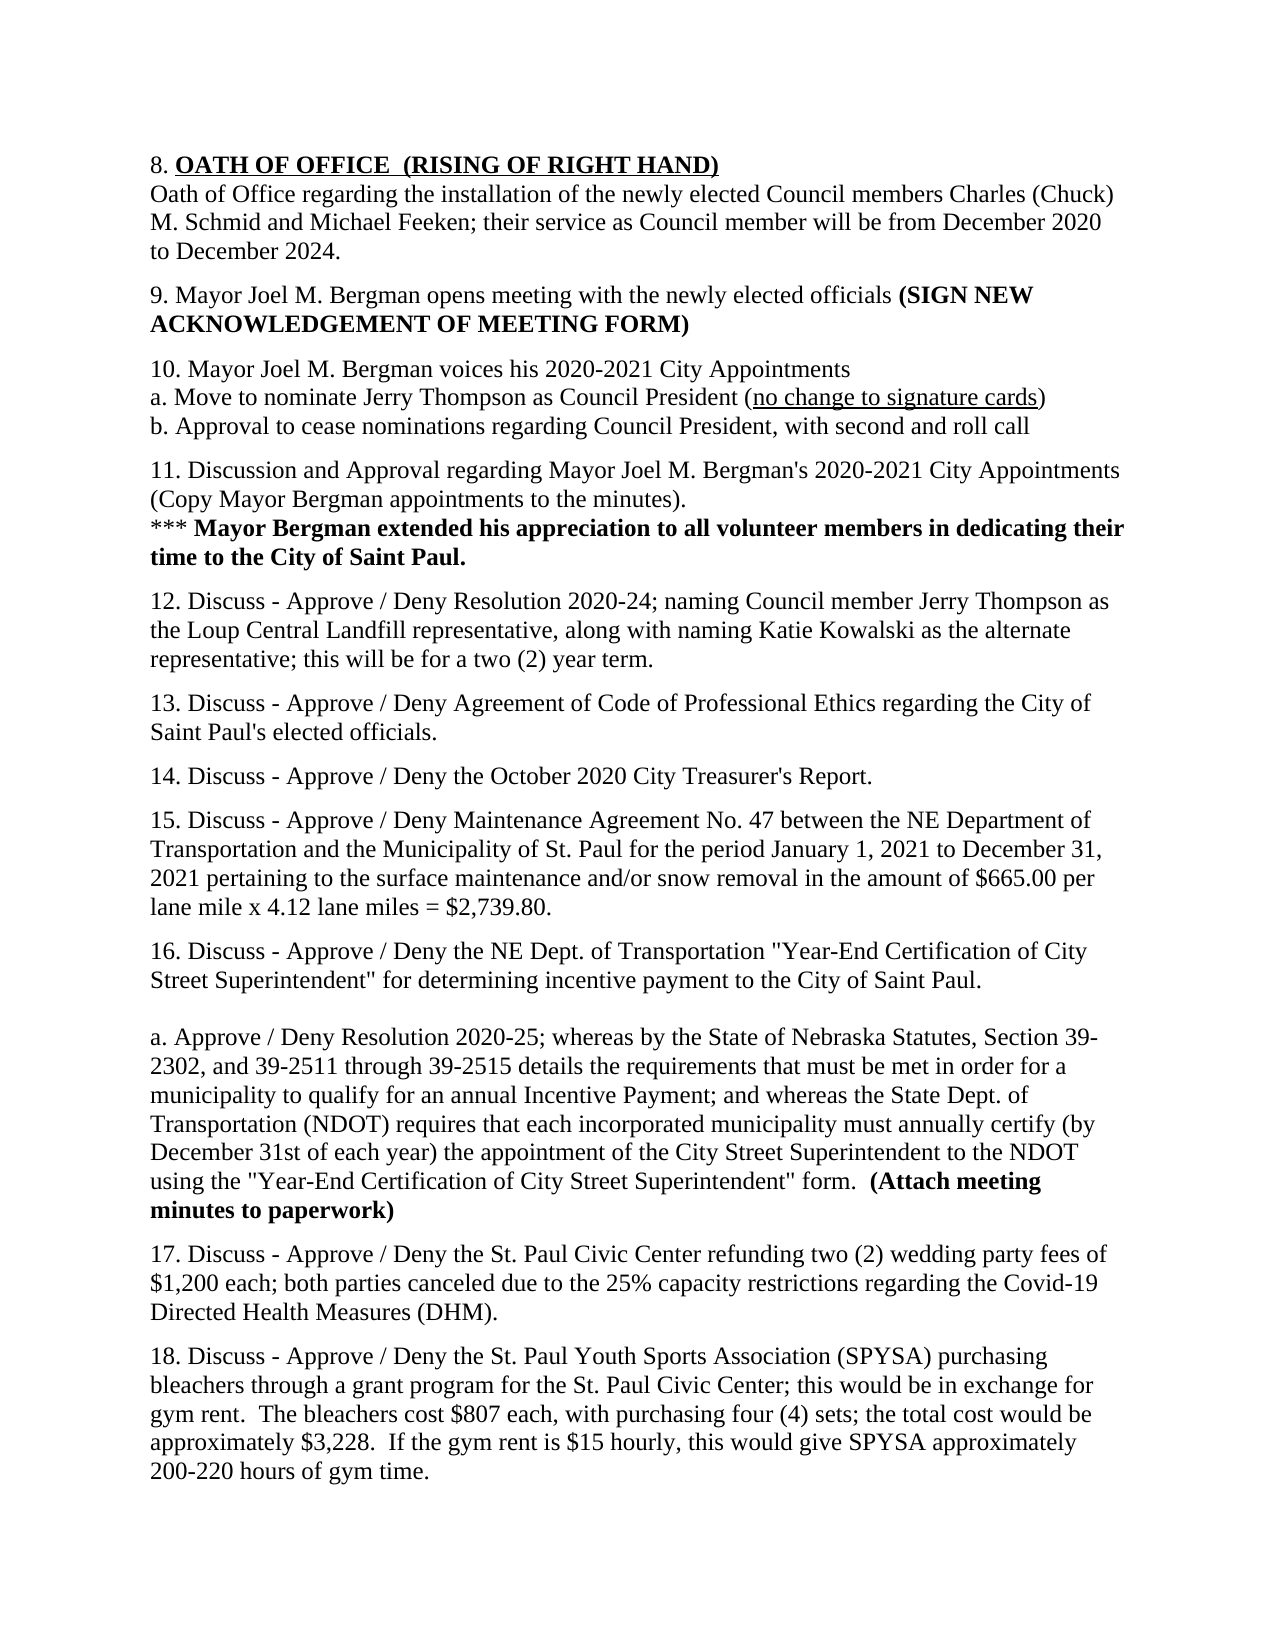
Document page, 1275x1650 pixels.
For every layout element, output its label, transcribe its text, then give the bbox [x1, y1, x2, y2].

text 16. Discuss - Approve / Deny the NE Dept. of Transportation "Year-End Certification of City Street Superintendent" for determining incentive payment to the City of Saint Paul. a. Approve / Deny Resolution 2020-25; whereas by the State of Nebraska Statutes, Section 39-2302, and 39-2511 through 39-2515 details the requirements that must be met in order for a municipality to qualify for an annual Incentive Payment; and whereas the State Dept. of Transportation (NDOT) requires that each incorporated municipality must annually certify (by December 31st of each year) the appointment of the City Street Superintendent to the NDOT using the "Year-End Certification of City Street Superintendent" form. (Attach meeting minutes to paperwork) [150, 936, 1125, 1224]
text 13. Discuss - Approve / Deny Agreement of Code of Professional Ethics regarding the City of Saint Paul's elected officials. [150, 688, 1125, 746]
text 12. Discuss - Approve / Deny Resolution 2020-24; naming Council member Jerry Thompson as the Loup Central Landfill representative, along with naming Katie Kowalski as the alternate representative; this will be for a two (2) year term. [150, 586, 1125, 672]
text 14. Discuss - Approve / Deny the October 2020 City Treasurer's Report. [150, 761, 1125, 790]
text 17. Discuss - Approve / Deny the St. Paul Civic Center refunding two (2) wedding party fees of $1,200 each; both parties canceled due to the 25% capacity restrictions regarding the Covid-19 Directed Health Measures (DHM). [150, 1239, 1125, 1326]
text 9. Mayor Joel M. Bergman opens meeting with the newly elected officials (SIGN NEW ACKNOWLEDGEMENT OF MEETING FORM) [150, 281, 1125, 338]
text 8. OATH OF OFFICE (RISING OF RIGHT HAND) Oath of Office regarding the installation of the newly elected Council members Charles (Chuck) M. Schmid and Michael Feeken; their service as Council member will be from December 2020 to December 2024. [150, 150, 1125, 265]
text 18. Discuss - Approve / Deny the St. Paul Youth Sports Association (SPYSA) purchasing bleachers through a grant program for the St. Paul Civic Center; this would be in exchange for gym rent. The bleachers cost $807 each, with purchasing four (4) sets; the total cost would be approximately $3,228. If the gym rent is $15 hourly, this would give SPYSA approximately 200-220 hours of gym time. [150, 1341, 1125, 1485]
text 10. Mayor Joel M. Bergman voices his 2020-2021 City Appointments a. Move to nominate Jerry Thompson as Council President (no change to signature cards) b. Approval to cease nominations regarding Council President, with second and roll call [150, 354, 1125, 440]
text 15. Discuss - Approve / Deny Maintenance Agreement No. 47 between the NE Department of Transportation and the Municipality of St. Paul for the period January 1, 2021 to December 31, 2021 pertaining to the surface maintenance and/or snow removal in the amount of $665.00 per lane mile x 4.12 lane miles = $2,739.80. [150, 806, 1125, 921]
text 11. Discussion and Approval regarding Mayor Joel M. Bergman's 2020-2021 City Appointments (Copy Mayor Bergman appointments to the minutes). *** Mayor Bergman extended his appreciation to all volunteer members in dedicating their time to the City of Saint Paul. [150, 456, 1125, 571]
